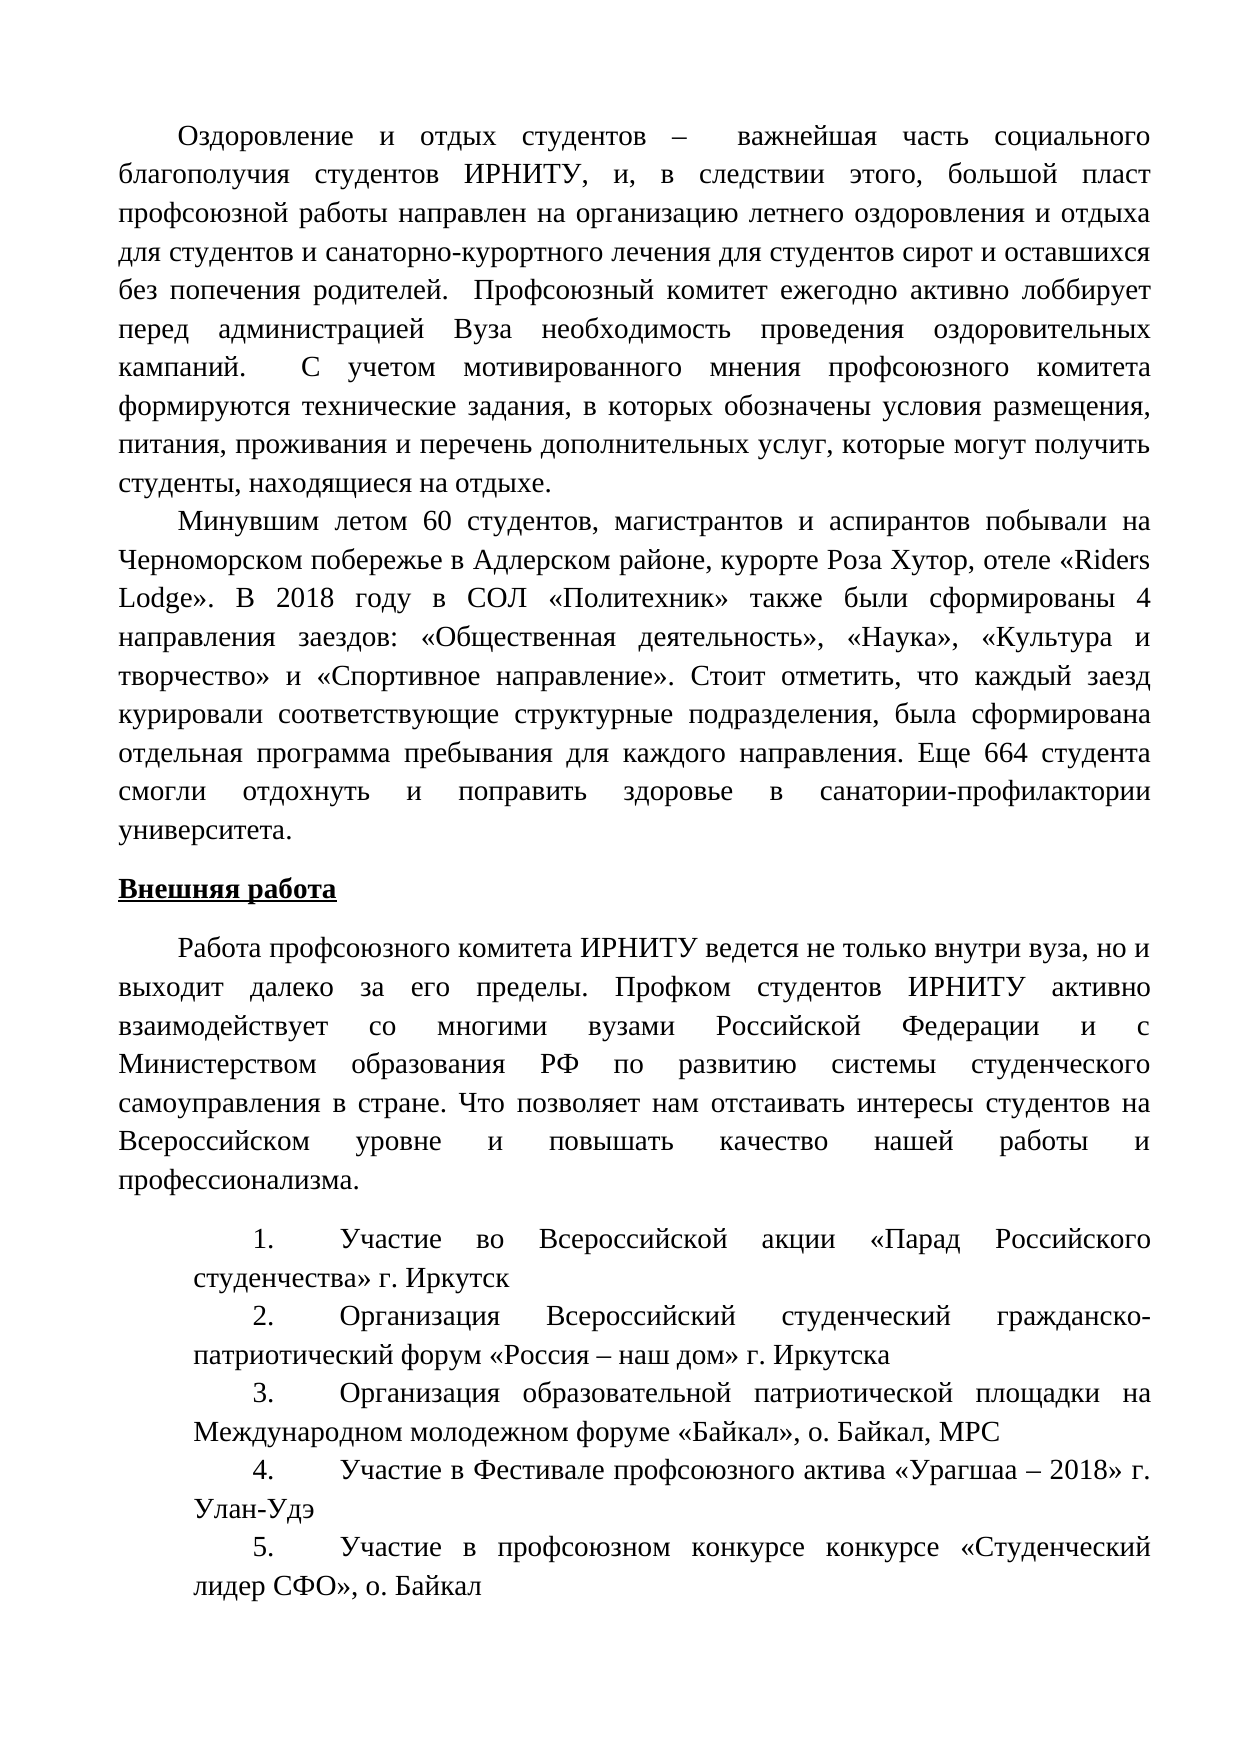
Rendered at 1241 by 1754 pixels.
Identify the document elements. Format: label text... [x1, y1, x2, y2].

list Участие в Фестивале профсоюзного актива «Урагшаа – 2018» г. Улан-Удэ [193, 1452, 1152, 1524]
list Организация Всероссийский студенческий гражданско-патриотический форум «Россия – наш дом» г. Иркутска [193, 1298, 1152, 1370]
list Участие в профсоюзном конкурсе конкурсе «Студенческий лидер СФО», о. Байкал [193, 1529, 1152, 1602]
text Работа профсоюзного комитета ИРНИТУ ведется не только внутри вуза, но и выходит далеко за его пределы. Профком студентов ИРНИТУ активно взаимодействует со многими вузами Российской Федерации и с Министерством образования РФ по развитию системы студенческого самоуправления в стране. Что позволяет нам отстаивать интересы студентов на Всероссийском уровне и повышать качество нашей работы и профессионализма. [118, 931, 1152, 1195]
text Минувшим летом 60 студентов, магистрантов и аспирантов побывали на Черноморском побережье в Адлерском районе, курорте Роза Хутор, отеле «Riders Lodge». В 2018 году в СОЛ «Политехник» также были сформированы 4 направления заездов: «Общественная деятельность», «Наука», «Культура и творчество» и «Спортивное направление». Стоит отметить, что каждый заезд курировали соответствующие структурные подразделения, была сформирована отдельная программа пребывания для каждого направления. Еще 664 студента смогли отдохнуть и поправить здоровье в санатории-профилактории университета. [118, 503, 1152, 845]
list Организация образовательной патриотической площадки на Международном молодежном форуме «Байкал», о. Байкал, МРС [193, 1375, 1152, 1447]
text Внешняя работа [118, 871, 1152, 905]
list Участие во Всероссийской акции «Парад Российского студенчества» г. Иркутск [193, 1221, 1152, 1293]
text Оздоровление и отдых студентов – важнейшая часть социального благополучия студентов ИРНИТУ, и, в следствии этого, большой пласт профсоюзной работы направлен на организацию летнего оздоровления и отдыха для студентов и санаторно-курортного лечения для студентов сирот и оставшихся без попечения родителей. Профсоюзный комитет ежегодно активно лоббирует перед администрацией Вуза необходимость проведения оздоровительных кампаний. С учетом мотивированного мнения профсоюзного комитета формируются технические задания, в которых обозначены условия размещения, питания, проживания и перечень дополнительных услуг, которые могут получить студенты, находящиеся на отдыхе. [118, 118, 1152, 498]
